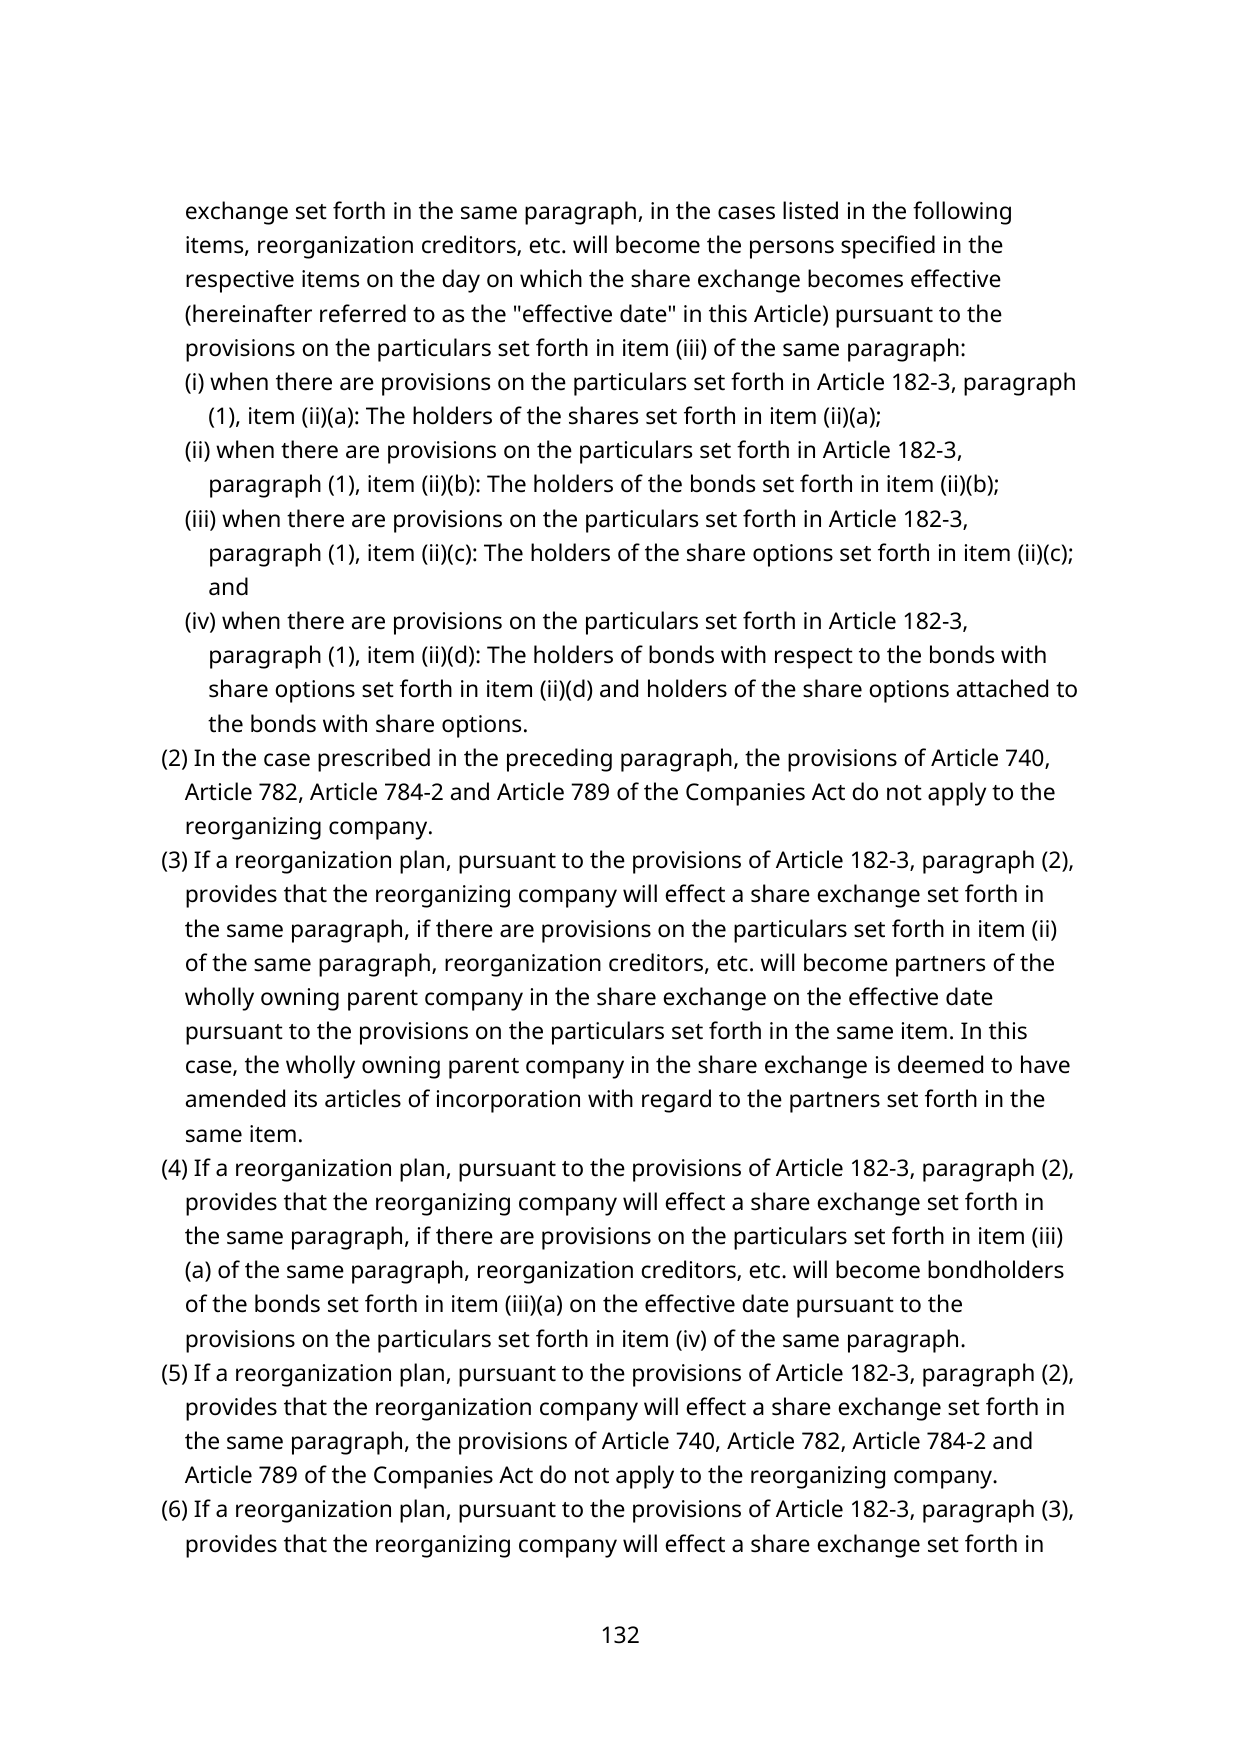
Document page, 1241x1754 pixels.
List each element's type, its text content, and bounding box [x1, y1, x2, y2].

text (i) when there are provisions on the particulars set forth in Article 182-3, paragraph (1), item (ii)(a): The holders of the shares set forth in item (ii)(a); [184, 364, 1079, 433]
text (iv) when there are provisions on the particulars set forth in Article 182-3, paragraph (1), item (ii)(d): The holders of bonds with respect to the bonds with share options set forth in item (ii)(d) and holders of the share options attached to the bonds with share options. [184, 604, 1079, 740]
text (ii) when there are provisions on the particulars set forth in Article 182-3, paragraph (1), item (ii)(b): The holders of the bonds set forth in item (ii)(b); [184, 433, 1079, 501]
text (5) If a reorganization plan, pursuant to the provisions of Article 182-3, paragraph (2), provides that the reorganization company will effect a share exchange set forth in the same paragraph, the provisions of Article 740, Article 782, Article 784-2 and Article 789 of the Companies Act do not apply to the reorganizing company. [161, 1355, 1079, 1492]
text (3) If a reorganization plan, pursuant to the provisions of Article 182-3, paragraph (2), provides that the reorganizing company will effect a share exchange set forth in the same paragraph, if there are provisions on the particulars set forth in item (ii) of the same paragraph, reorganization creditors, etc. will become partners of the wholly owning parent company in the share exchange on the effective date pursuant to the provisions on the particulars set forth in the same item. In this case, the wholly owning parent company in the share exchange is deemed to have amended its articles of incorporation with regard to the partners set forth in the same item. [161, 843, 1079, 1150]
text (2) In the case prescribed in the preceding paragraph, the provisions of Article 740, Article 782, Article 784-2 and Article 789 of the Companies Act do not apply to the reorganizing company. [161, 740, 1079, 843]
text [161, 1492, 1079, 1560]
text (iii) when there are provisions on the particulars set forth in Article 182-3, paragraph (1), item (ii)(c): The holders of the share options set forth in item (ii)(c); and [184, 501, 1079, 604]
text (4) If a reorganization plan, pursuant to the provisions of Article 182-3, paragraph (2), provides that the reorganizing company will effect a share exchange set forth in the same paragraph, if there are provisions on the particulars set forth in item (iii)(a) of the same paragraph, reorganization creditors, etc. will become bondholders of the bonds set forth in item (iii)(a) on the effective date pursuant to the provisions on the particulars set forth in item (iv) of the same paragraph. [161, 1150, 1079, 1355]
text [161, 194, 1079, 364]
